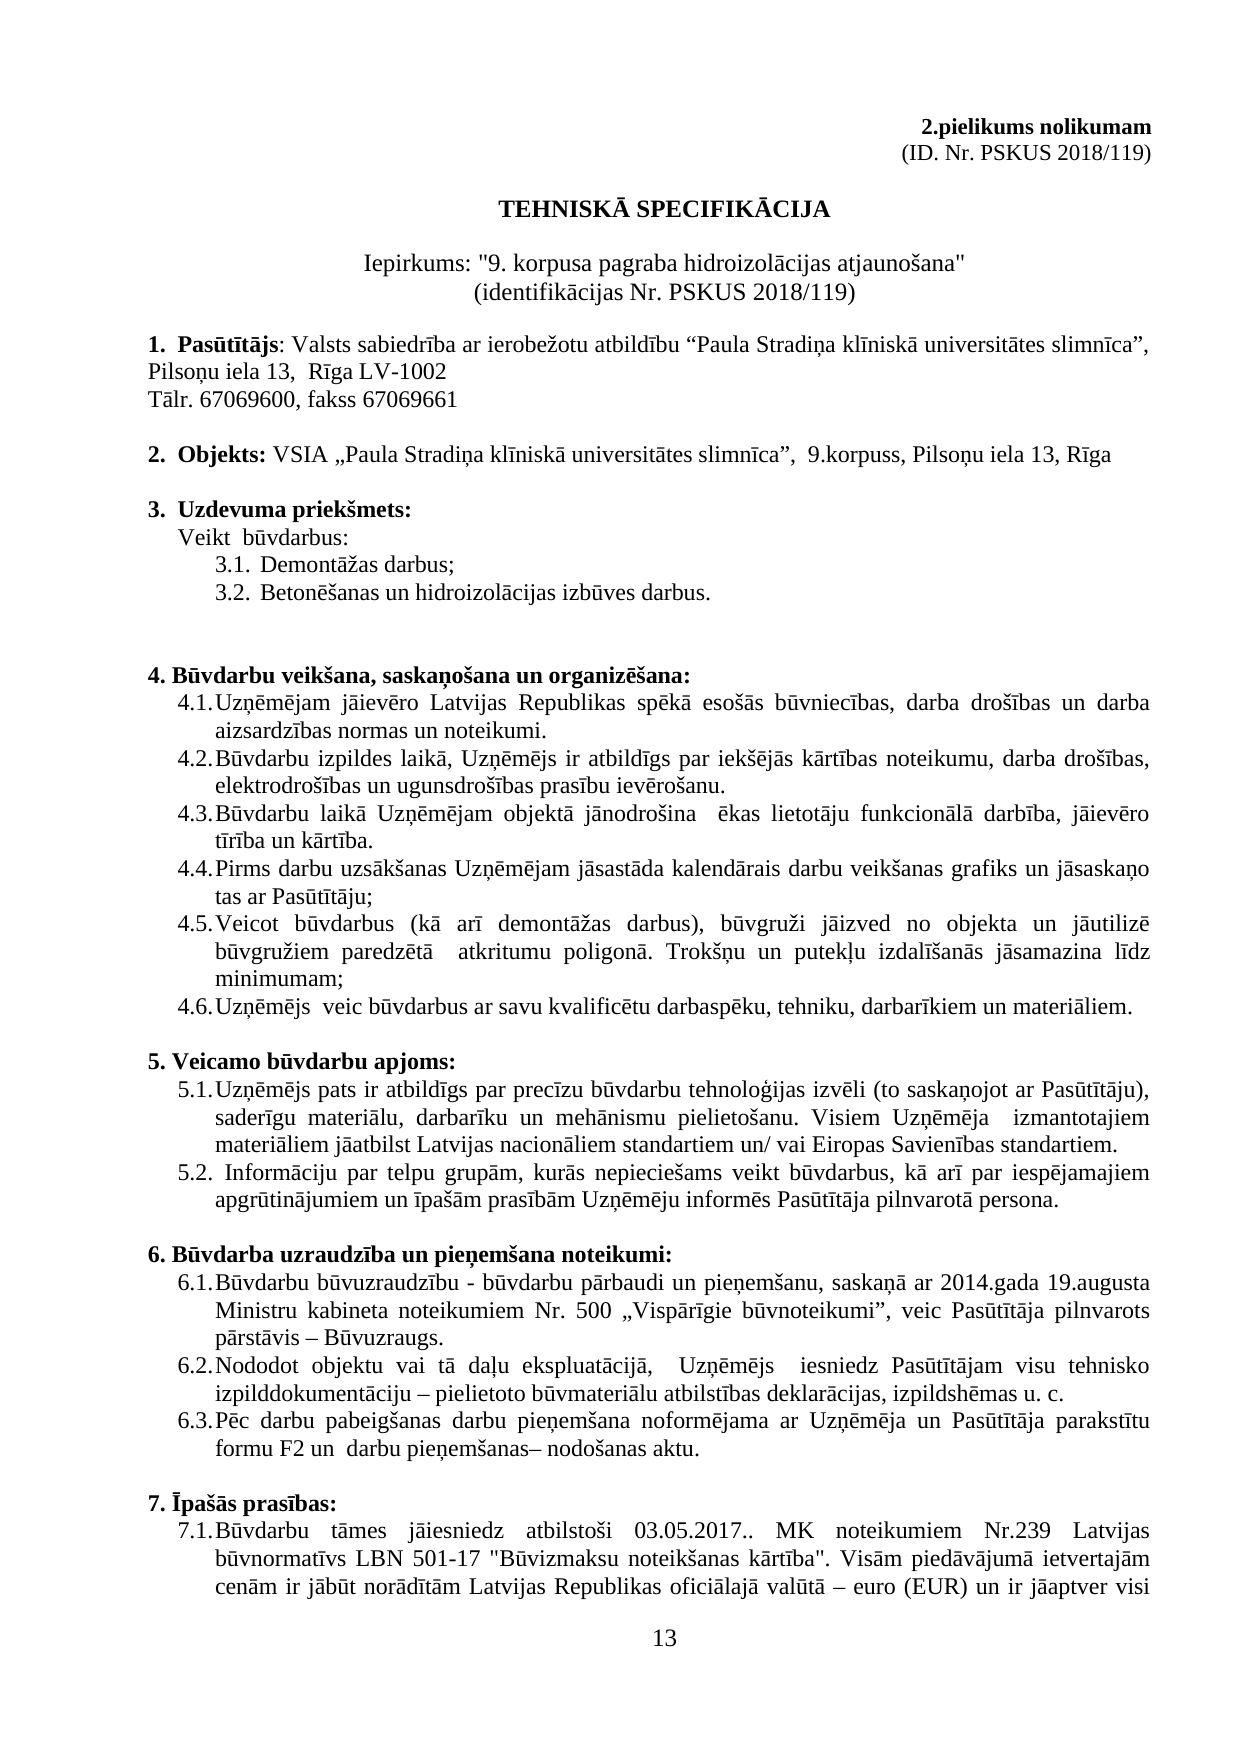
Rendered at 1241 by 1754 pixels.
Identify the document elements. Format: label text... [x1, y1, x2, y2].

list Būvdarbu laikā Uzņēmējam objektā jānodrošina ēkas lietotāju funkcionālā darbība, jāievēro tīrība un kārtība. [177, 799, 1152, 854]
list Informāciju par telpu grupām, kurās nepieciešams veikt būvdarbus, kā arī par iespējamajiem apgrūtinājumiem un īpašām prasībām Uzņēmēju informēs Pasūtītāja pilnvarotā persona. [177, 1158, 1152, 1213]
list Betonēšanas un hidroizolācijas izbūves darbus. [215, 578, 1152, 606]
list Būvdarbu izpildes laikā, Uzņēmējs ir atbildīgs par iekšējās kārtības noteikumu, darba drošības, elektrodrošības un ugunsdrošības prasību ievērošanu. [177, 744, 1152, 799]
text (identifikācijas Nr. PSKUS 2018/119) [177, 277, 1152, 306]
list Pirms darbu uzsākšanas Uzņēmējam jāsastāda kalendārais darbu veikšanas grafiks un jāsaskaņo tas ar Pasūtītāju; [177, 854, 1152, 909]
list Veicot būvdarbus (kā arī demontāžas darbus), būvgruži jāizved no objekta un jāutilizē būvgružiem paredzētā atkritumu poligonā. Trokšņu un putekļu izdalīšanās jāsamazina līdz minimumam; [177, 909, 1152, 992]
list Pasūtītājs: Valsts sabiedrība ar ierobežotu atbildību “Paula Stradiņa klīniskā universitātes slimnīca”, Pilsoņu iela 13, Rīga LV-1002 [148, 329, 1152, 385]
list Uzdevuma priekšmets: [148, 495, 1152, 523]
list Būvdarbu būvuzraudzību - būvdarbu pārbaudi un pieņemšanu, saskaņā ar 2014.gada 19.augusta Ministru kabineta noteikumiem Nr. 500 „Vispārīgie būvnoteikumi”, veic Pasūtītāja pilnvarots pārstāvis – Būvuzraugs. [177, 1268, 1152, 1351]
text Tālr. 67069600, fakss 67069661 [148, 385, 1152, 412]
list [177, 1517, 1152, 1599]
text Iepirkums: "9. korpusa pagraba hidroizolācijas atjaunošana" [177, 248, 1152, 277]
text 5. Veicamo būvdarbu apjoms: [148, 1047, 1152, 1075]
list Nododot objektu vai tā daļu ekspluatācijā, Uzņēmējs iesniedz Pasūtītājam visu tehnisko izpilddokumentāciju – pielietoto būvmateriālu atbilstības deklarācijas, izpildshēmas u. c. [177, 1351, 1152, 1406]
text 6. Būvdarba uzraudzība un pieņemšana noteikumi: [148, 1241, 1152, 1268]
text (ID. Nr. PSKUS 2018/119) [177, 139, 1152, 165]
text 2.pielikums nolikumam [177, 113, 1152, 139]
text 7. Īpašās prasības: [148, 1489, 1152, 1517]
list Uzņēmējam jāievēro Latvijas Republikas spēkā esošās būvniecības, darba drošības un darba aizsardzības normas un noteikumi. [177, 688, 1152, 744]
list Pēc darbu pabeigšanas darbu pieņemšana noformējama ar Uzņēmēja un Pasūtītāja parakstītu formu F2 un darbu pieņemšanas– nodošanas aktu. [177, 1406, 1152, 1461]
list Uzņēmējs pats ir atbildīgs par precīzu būvdarbu tehnoloģijas izvēli (to saskaņojot ar Pasūtītāju), saderīgu materiālu, darbarīku un mehānismu pielietošanu. Visiem Uzņēmēja izmantotajiem materiāliem jāatbilst Latvijas nacionāliem standartiem un/ vai Eiropas Savienības standartiem. [177, 1075, 1152, 1158]
text 4. Būvdarbu veikšana, saskaņošana un organizēšana: [148, 661, 1152, 688]
text Veikt būvdarbus: [177, 523, 1152, 550]
list Demontāžas darbus; [215, 550, 1152, 578]
list Objekts: VSIA „Paula Stradiņa klīniskā universitātes slimnīca”, 9.korpuss, Pilsoņu iela 13, Rīga [148, 440, 1152, 468]
list Uzņēmējs veic būvdarbus ar savu kvalificētu darbaspēku, tehniku, darbarīkiem un materiāliem. [177, 992, 1152, 1020]
text TEHNISKĀ SPECIFIKĀCIJA [177, 194, 1152, 223]
